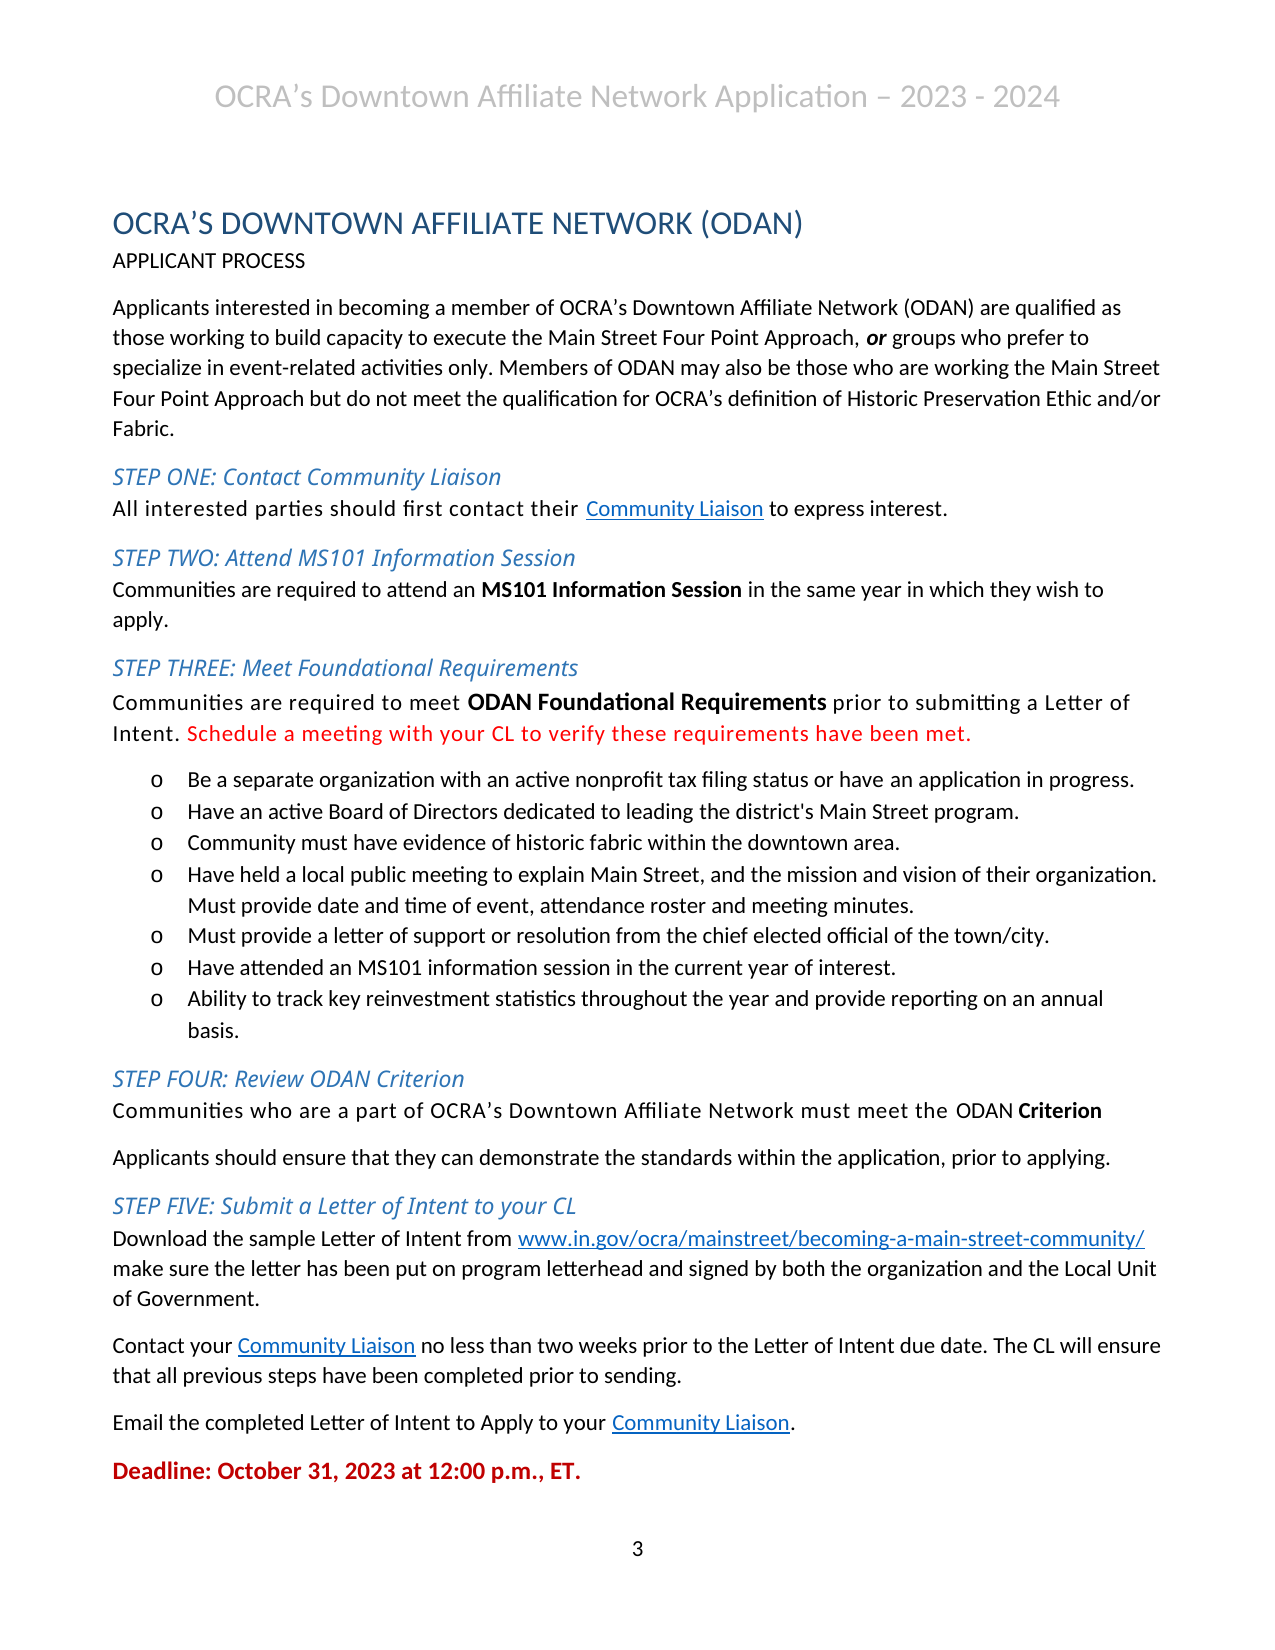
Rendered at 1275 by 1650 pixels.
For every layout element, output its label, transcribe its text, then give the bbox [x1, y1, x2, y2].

list Have attended an MS101 information session in the current year of interest. [150, 953, 1162, 982]
subtitle STEP TWO: Attend MS101 Information Session [112, 541, 1162, 573]
list Community must have evidence of historic fabric within the downtown area. [150, 828, 1162, 858]
list Be a separate organization with an active nonprofit tax filing status or have an application in progress. [150, 766, 1162, 795]
text Deadline: October 31, 2023 at 12:00 p.m., ET. [112, 1455, 1162, 1486]
subtitle STEP THREE: Meet Foundational Requirements [112, 652, 1162, 683]
text Communities are required to meet ODAN Foundational Requirements prior to submitting a Letter of Intent. Schedule a meeting with your CL to verify these requirements have been met. [112, 686, 1162, 747]
text Communities are required to attend an MS101 Information Session in the same year in which they wish to apply. [112, 575, 1162, 633]
text APPLICANT PROCESS [112, 246, 1162, 274]
list Have an active Board of Directors dedicated to leading the district's Main Street program. [150, 797, 1162, 826]
list Ability to track key reinvestment statistics throughout the year and provide reporting on an annual basis. [150, 984, 1162, 1044]
text Email the completed Letter of Intent to Apply to your Community Liaison. [112, 1408, 1162, 1436]
text Applicants interested in becoming a member of OCRA’s Downtown Affiliate Network (ODAN) are qualified as those working to build capacity to execute the Main Street Four Point Approach, or groups who prefer to specialize in event-related activities only. Members of ODAN may also be those who are working the Main Street Four Point Approach but do not meet the qualification for OCRA’s definition of Historic Preservation Ethic and/or Fabric. [112, 293, 1162, 442]
text All interested parties should first contact their Community Liaison to express interest. [112, 494, 1162, 523]
subtitle STEP ONE: Contact Community Liaison [112, 461, 1162, 492]
list Have held a local public meeting to explain Main Street, and the mission and vision of their organization. Must provide date and time of event, attendance roster and meeting minutes. [150, 860, 1162, 919]
text Communities who are a part of OCRA’s Downtown Affiliate Network must meet the ODAN Criterion [112, 1096, 1162, 1124]
text Contact your Community Liaison no less than two weeks prior to the Letter of Intent due date. The CL will ensure that all previous steps have been completed prior to sending. [112, 1331, 1162, 1389]
text Download the sample Letter of Intent from www.in.gov/ocra/mainstreet/becoming-a-main-street-community/ make sure the letter has been put on program letterhead and signed by both the organization and the Local Unit of Government. [112, 1224, 1162, 1312]
subtitle STEP FIVE: Submit a Letter of Intent to your CL [112, 1190, 1162, 1221]
subtitle OCRA’S DOWNTOWN AFFILIATE NETWORK (ODAN) [112, 202, 1162, 243]
subtitle STEP FOUR: Review ODAN Criterion [112, 1063, 1162, 1094]
list Must provide a letter of support or resolution from the chief elected official of the town/city. [150, 922, 1162, 951]
text Applicants should ensure that they can demonstrate the standards within the application, prior to applying. [112, 1143, 1162, 1171]
